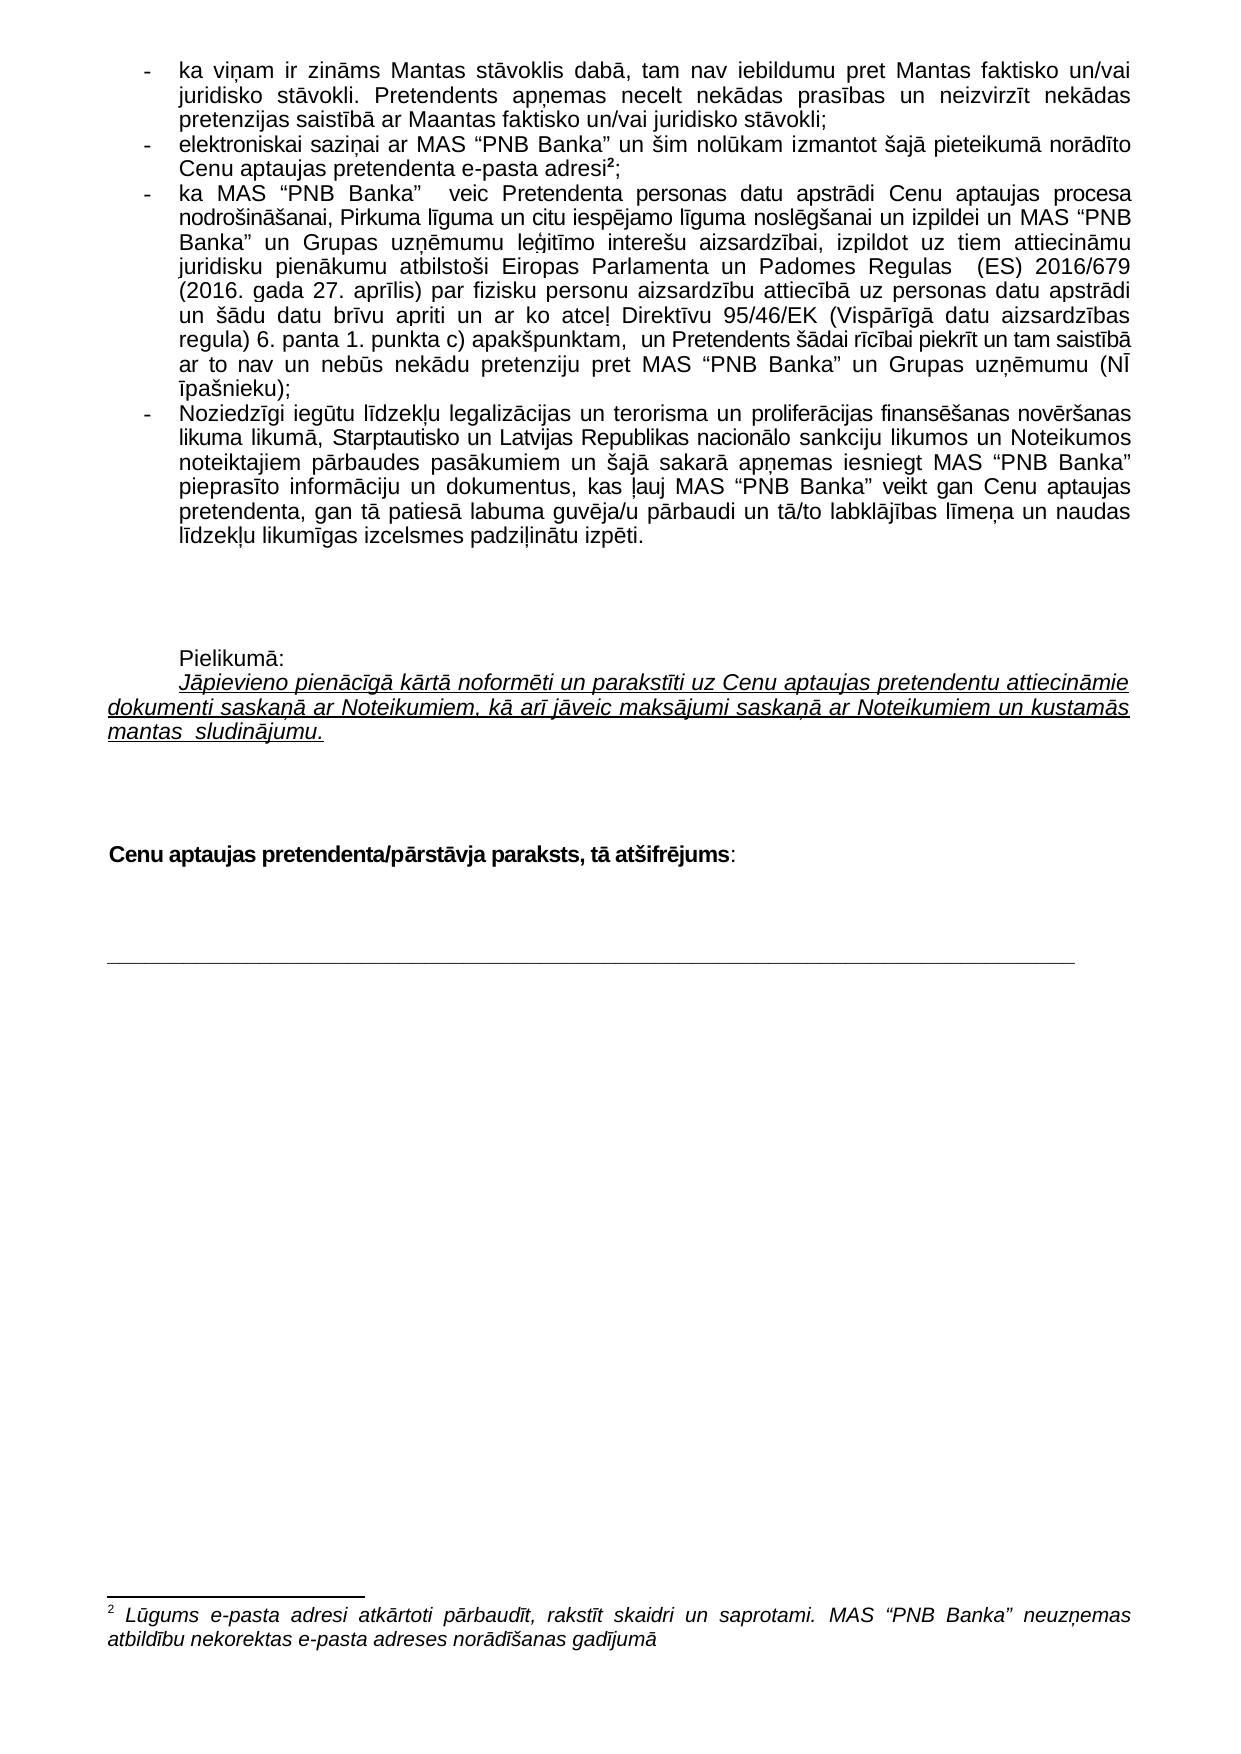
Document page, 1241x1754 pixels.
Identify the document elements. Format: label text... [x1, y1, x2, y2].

text __________________________________________________________ [107, 940, 1133, 966]
list Noziedzīgi iegūtu līdzekļu legalizācijas un terorisma un proliferācijas finansēšanas novēršanas likuma likumā, Starptautisko un Latvijas Republikas nacionālo sankciju likumos un Noteikumos noteiktajiem pārbaudes pasākumiem un šajā sakarā apņemas iesniegt MAS “PNB Banka” pieprasīto informāciju un dokumentus, kas ļauj MAS “PNB Banka” veikt gan Cenu aptaujas pretendenta, gan tā patiesā labuma guvēja/u pārbaudi un tā/to labklājības līmeņa un naudas līdzekļu likumīgas izcelsmes padziļinātu izpēti. [143, 402, 1132, 549]
text Cenu aptaujas pretendenta/pārstāvja paraksts, tā atšifrējums: [109, 841, 1133, 867]
text Pielikumā: [107, 647, 1132, 671]
text Jāpievieno pienācīgā kārtā noformēti un parakstīti uz Cenu aptaujas pretendentu attiecināmie dokumenti saskaņā ar Noteikumiem, kā arī jāveic maksājumi saskaņā ar Noteikumiem un kustamās mantas sludinājumu. [107, 671, 1132, 744]
list elektroniskai saziņai ar MAS “PNB Banka” un šim nolūkam izmantot šajā pieteikumā norādīto Cenu aptaujas pretendenta e-pasta adresi; [143, 132, 1132, 181]
list ka MAS “PNB Banka” veic Pretendenta personas datu apstrādi Cenu aptaujas procesa nodrošināšanai, Pirkuma līguma un citu iespējamo līguma noslēgšanai un izpildei un MAS “PNB Banka” un Grupas uzņēmumu leģitīmo interešu aizsardzībai, izpildot uz tiem attiecināmu juridisku pienākumu atbilstoši Eiropas Parlamenta un Padomes Regulas (ES) 2016/679 (2016. gada 27. aprīlis) par fizisku personu aizsardzību attiecībā uz personas datu apstrādi un šādu datu brīvu apriti un ar ko atceļ Direktīvu 95/46/EK (Vispārīgā datu aizsardzības regula) 6. panta 1. punkta c) apakšpunktam, un Pretendents šādai rīcībai piekrīt un tam saistībā ar to nav un nebūs nekādu pretenziju pret MAS “PNB Banka” un Grupas uzņēmumu (NĪ īpašnieku); [143, 181, 1132, 402]
list ka viņam ir zināms Mantas stāvoklis dabā, tam nav iebildumu pret Mantas faktisko un/vai juridisko stāvokli. Pretendents apņemas necelt nekādas prasības un neizvirzīt nekādas pretenzijas saistībā ar Maantas faktisko un/vai juridisko stāvokli; [143, 59, 1132, 132]
